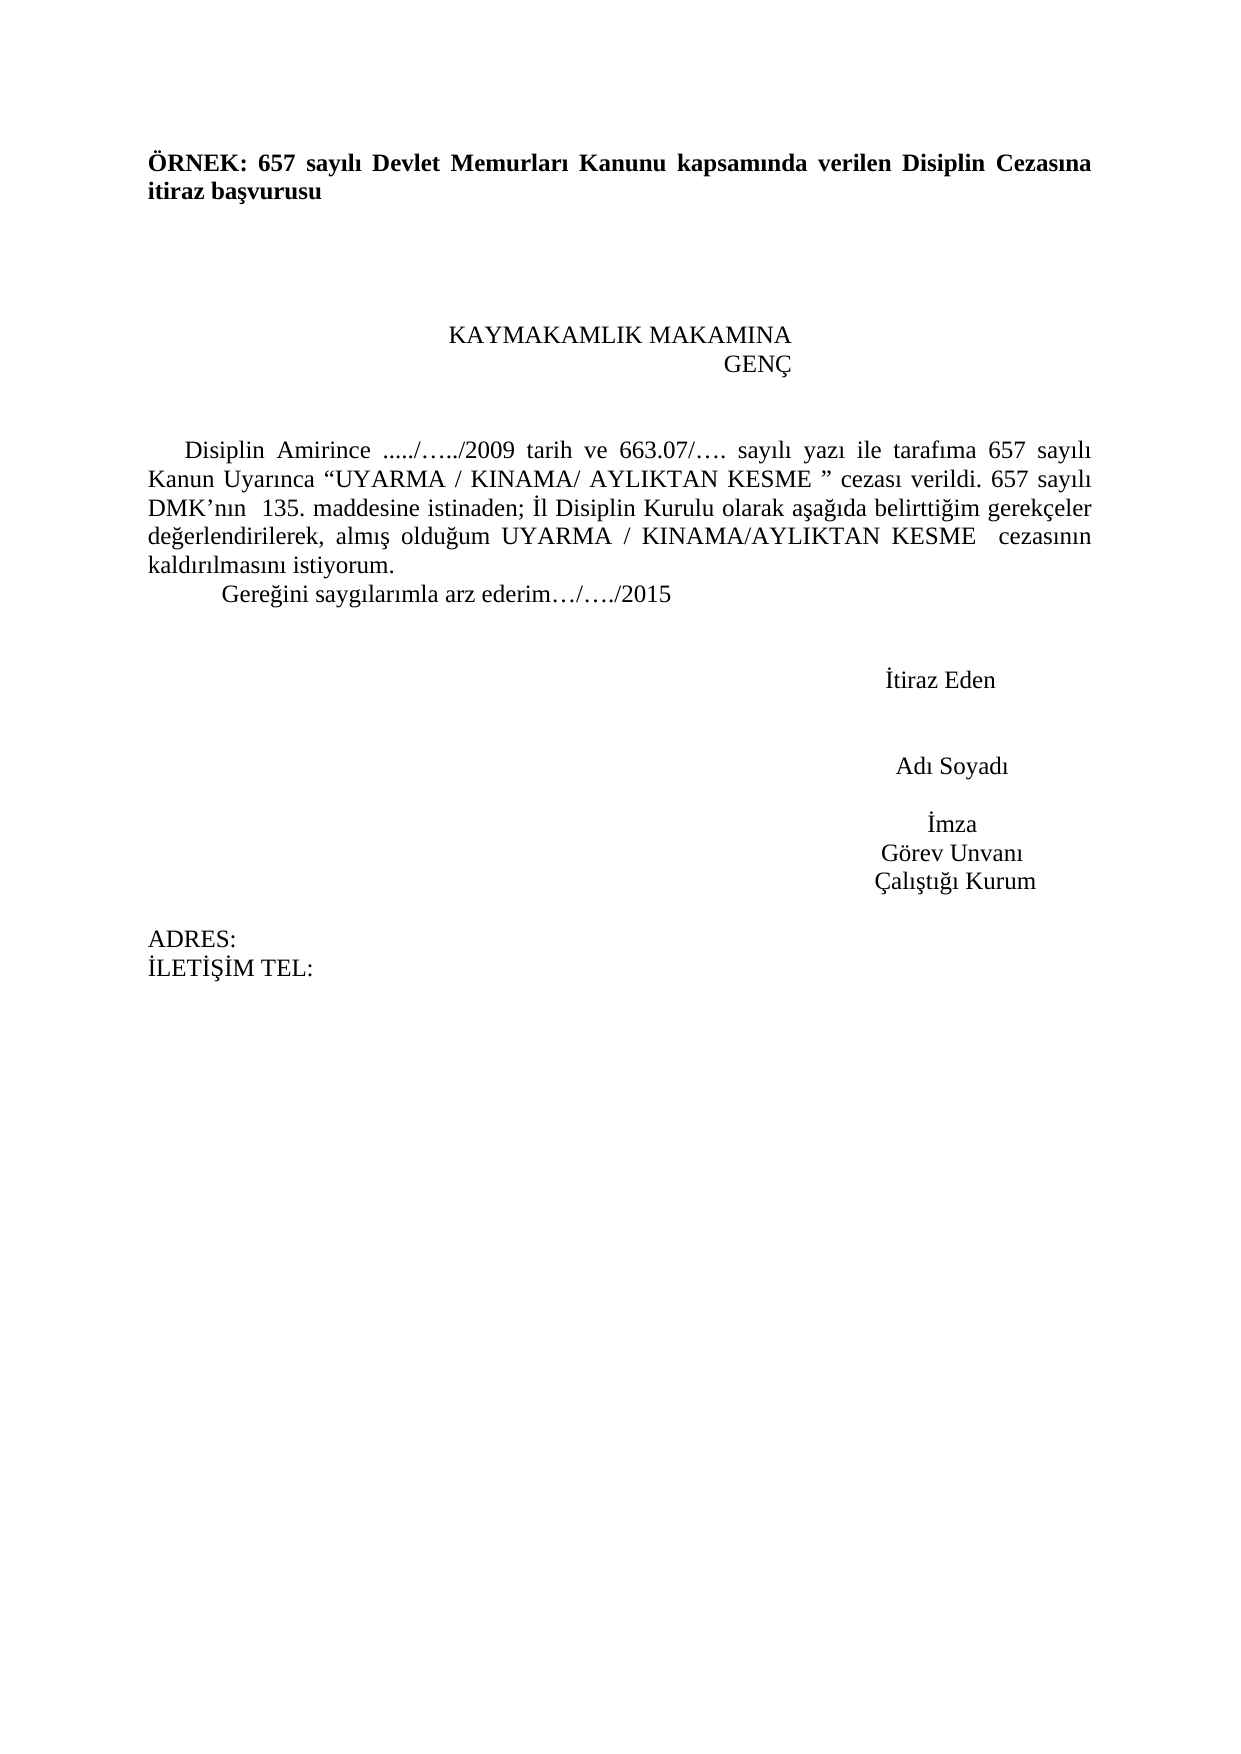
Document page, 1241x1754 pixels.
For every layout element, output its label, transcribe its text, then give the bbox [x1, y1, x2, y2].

text İtiraz Eden [811, 665, 1093, 694]
text İLETİŞİM TEL: [148, 953, 1093, 981]
text KAYMAKAMLIK MAKAMINA [148, 320, 1093, 349]
text ADRES: [148, 924, 1093, 953]
text Adı Soyadı [738, 751, 1093, 780]
text İmza [738, 809, 1093, 838]
text Gereğini saygılarımla arz ederim…/…./2015 [148, 579, 1093, 608]
text Disiplin Amirince ...../…../2009 tarih ve 663.07/…. sayılı yazı ile tarafıma 657 sayılı Kanun Uyarınca “UYARMA / KINAMA/ AYLIKTAN KESME ” cezası verildi. 657 sayılı DMK’nın 135. maddesine istinaden; İl Disiplin Kurulu olarak aşağıda belirttiğim gerekçeler değerlendirilerek, almış olduğum UYARMA / KINAMA/AYLIKTAN KESME cezasının kaldırılmasını istiyorum. [148, 435, 1093, 579]
text ÖRNEK: 657 sayılı Devlet Memurları Kanunu kapsamında verilen Disiplin Cezasına itiraz başvurusu [148, 148, 1093, 205]
text GENÇ [148, 349, 1093, 378]
text Görev Unvanı [738, 838, 1093, 866]
text Çalıştığı Kurum [738, 866, 1093, 895]
